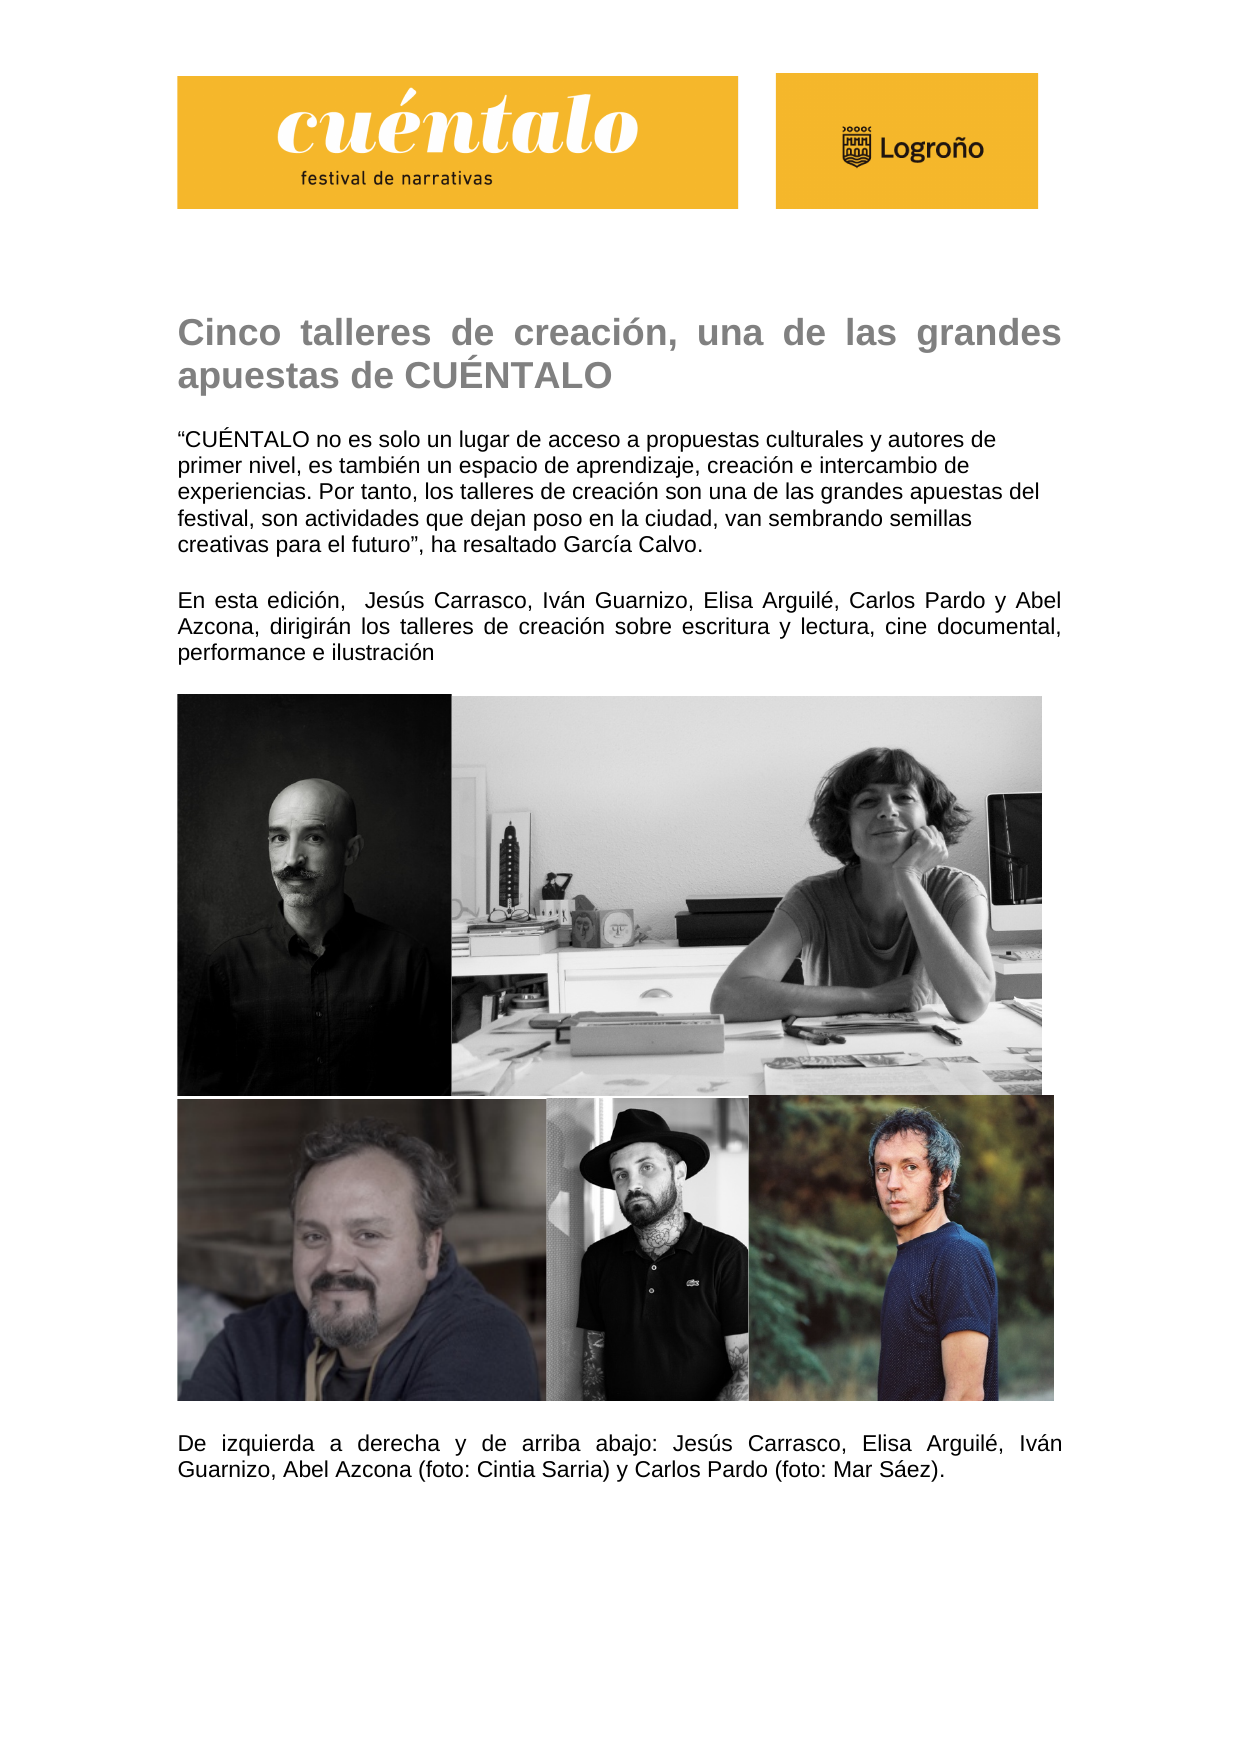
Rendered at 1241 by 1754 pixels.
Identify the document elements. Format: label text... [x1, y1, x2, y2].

picture [177, 694, 1054, 1401]
text Cinco talleres de creación, una de las grandes apuestas de CUÉNTALO [177, 310, 1063, 396]
picture [177, 76, 739, 209]
picture [775, 73, 1039, 209]
text De izquierda a derecha y de arriba abajo: Jesús Carrasco, Elisa Arguilé, Iván Guarnizo, Abel Azcona (foto: Cintia Sarria) y Carlos Pardo (foto: Mar Sáez). [177, 1430, 1063, 1482]
text “CUÉNTALO no es solo un lugar de acceso a propuestas culturales y autores de primer nivel, es también un espacio de aprendizaje, creación e intercambio de experiencias. Por tanto, los talleres de creación son una de las grandes apuestas del festival, son actividades que dejan poso en la ciudad, van sembrando semillas creativas para el futuro”, ha resaltado García Calvo. [177, 426, 1063, 557]
text En esta edición, Jesús Carrasco, Iván Guarnizo, Elisa Arguilé, Carlos Pardo y Abel Azcona, dirigirán los talleres de creación sobre escritura y lectura, cine documental, performance e ilustración [177, 587, 1063, 666]
